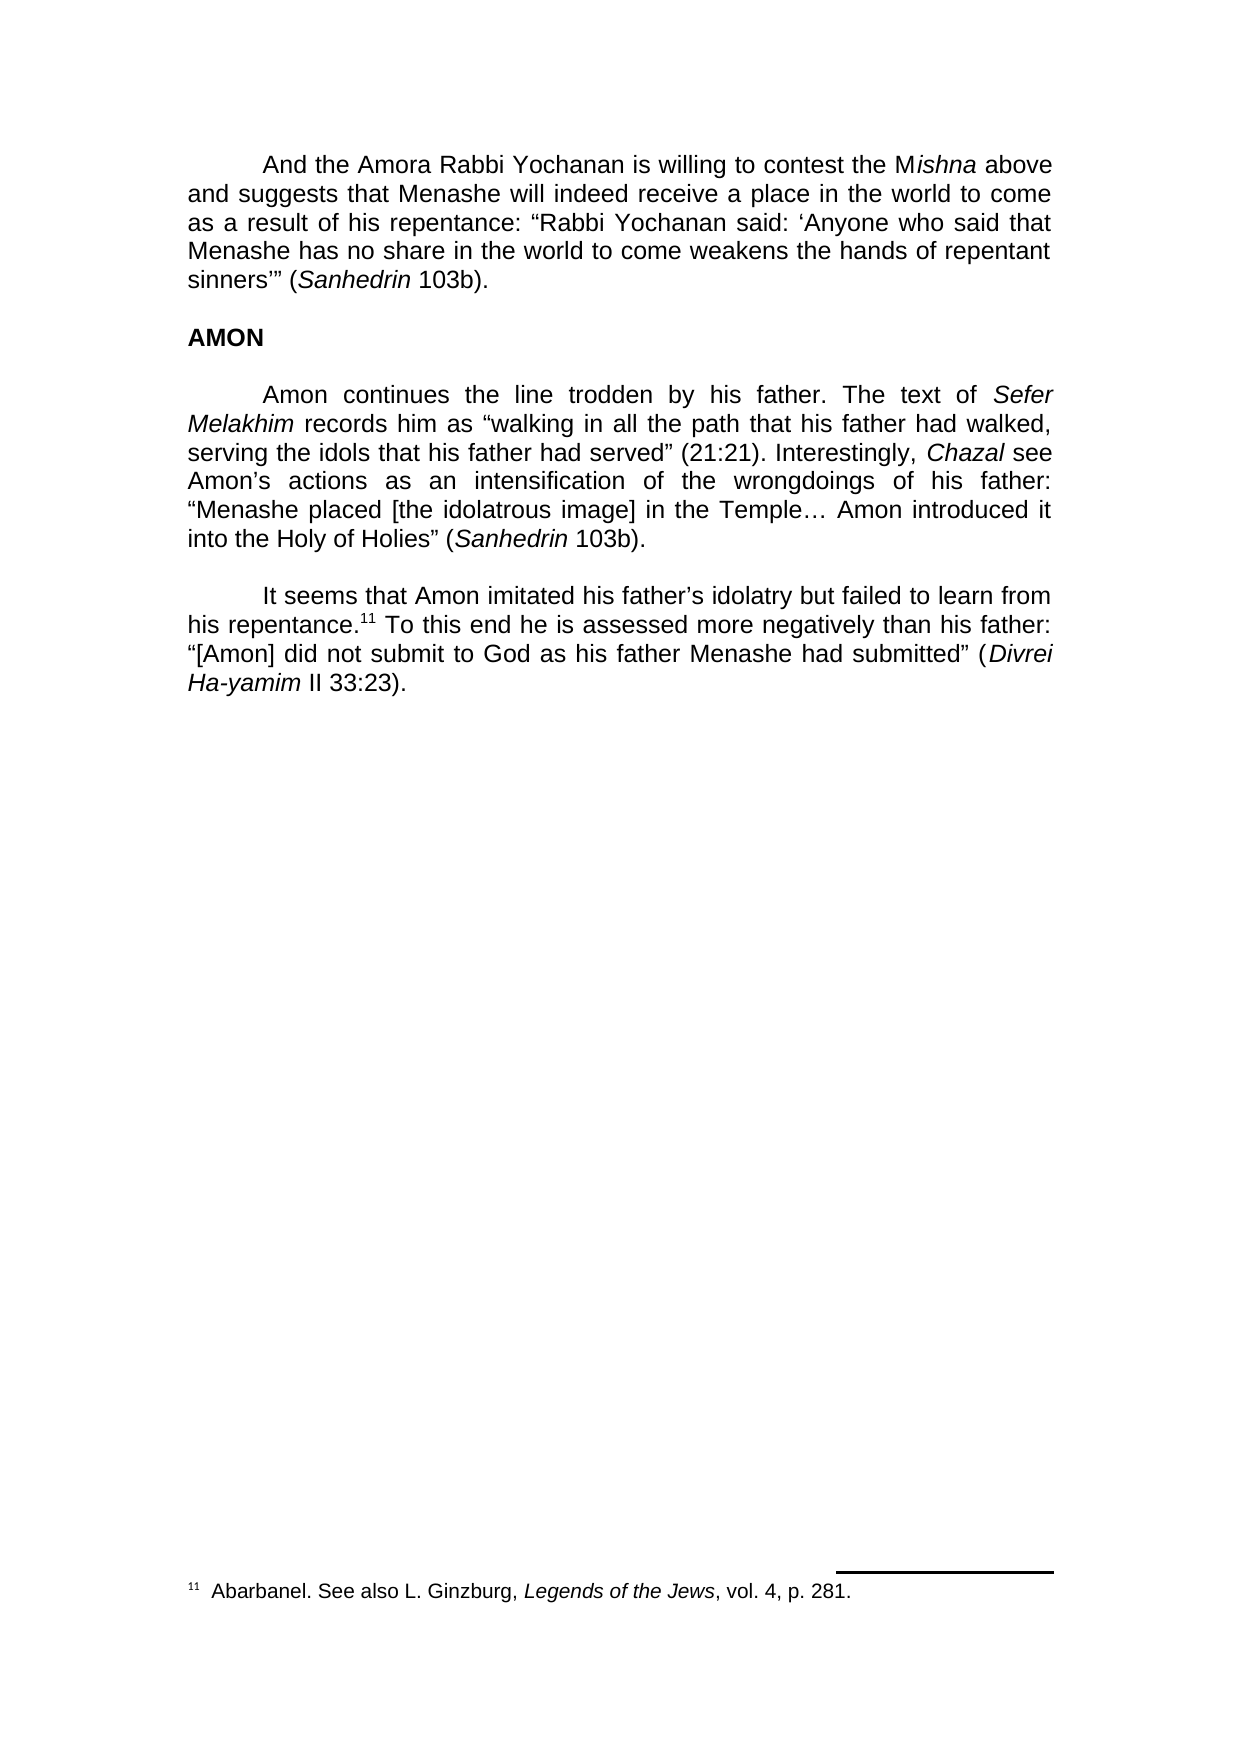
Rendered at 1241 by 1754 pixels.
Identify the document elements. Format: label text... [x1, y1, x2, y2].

text Amon continues the line trodden by his father. The text of Sefer Melakhim records him as “walking in all the path that his father had walked, serving the idols that his father had served” (21:21). Interestingly, Chazal see Amon’s actions as an intensification of the wrongdoings of his father: “Menashe placed [the idolatrous image] in the Temple… Amon introduced it into the Holy of Holies” (Sanhedrin 103b). [187, 380, 1053, 552]
text It seems that Amon imitated his father’s idolatry but failed to learn from his repentance. To this end he is assessed more negatively than his father: “[Amon] did not submit to God as his father Menashe had submitted” (Divrei Ha-yamim II 33:23). [187, 581, 1053, 696]
text And the Amora Rabbi Yochanan is willing to contest the Mishna above and suggests that Menashe will indeed receive a place in the world to come as a result of his repentance: “Rabbi Yochanan said: ‘Anyone who said that Menashe has no share in the world to come weakens the hands of repentant sinners’” (Sanhedrin 103b). [187, 150, 1053, 294]
text AMON [187, 322, 1053, 351]
